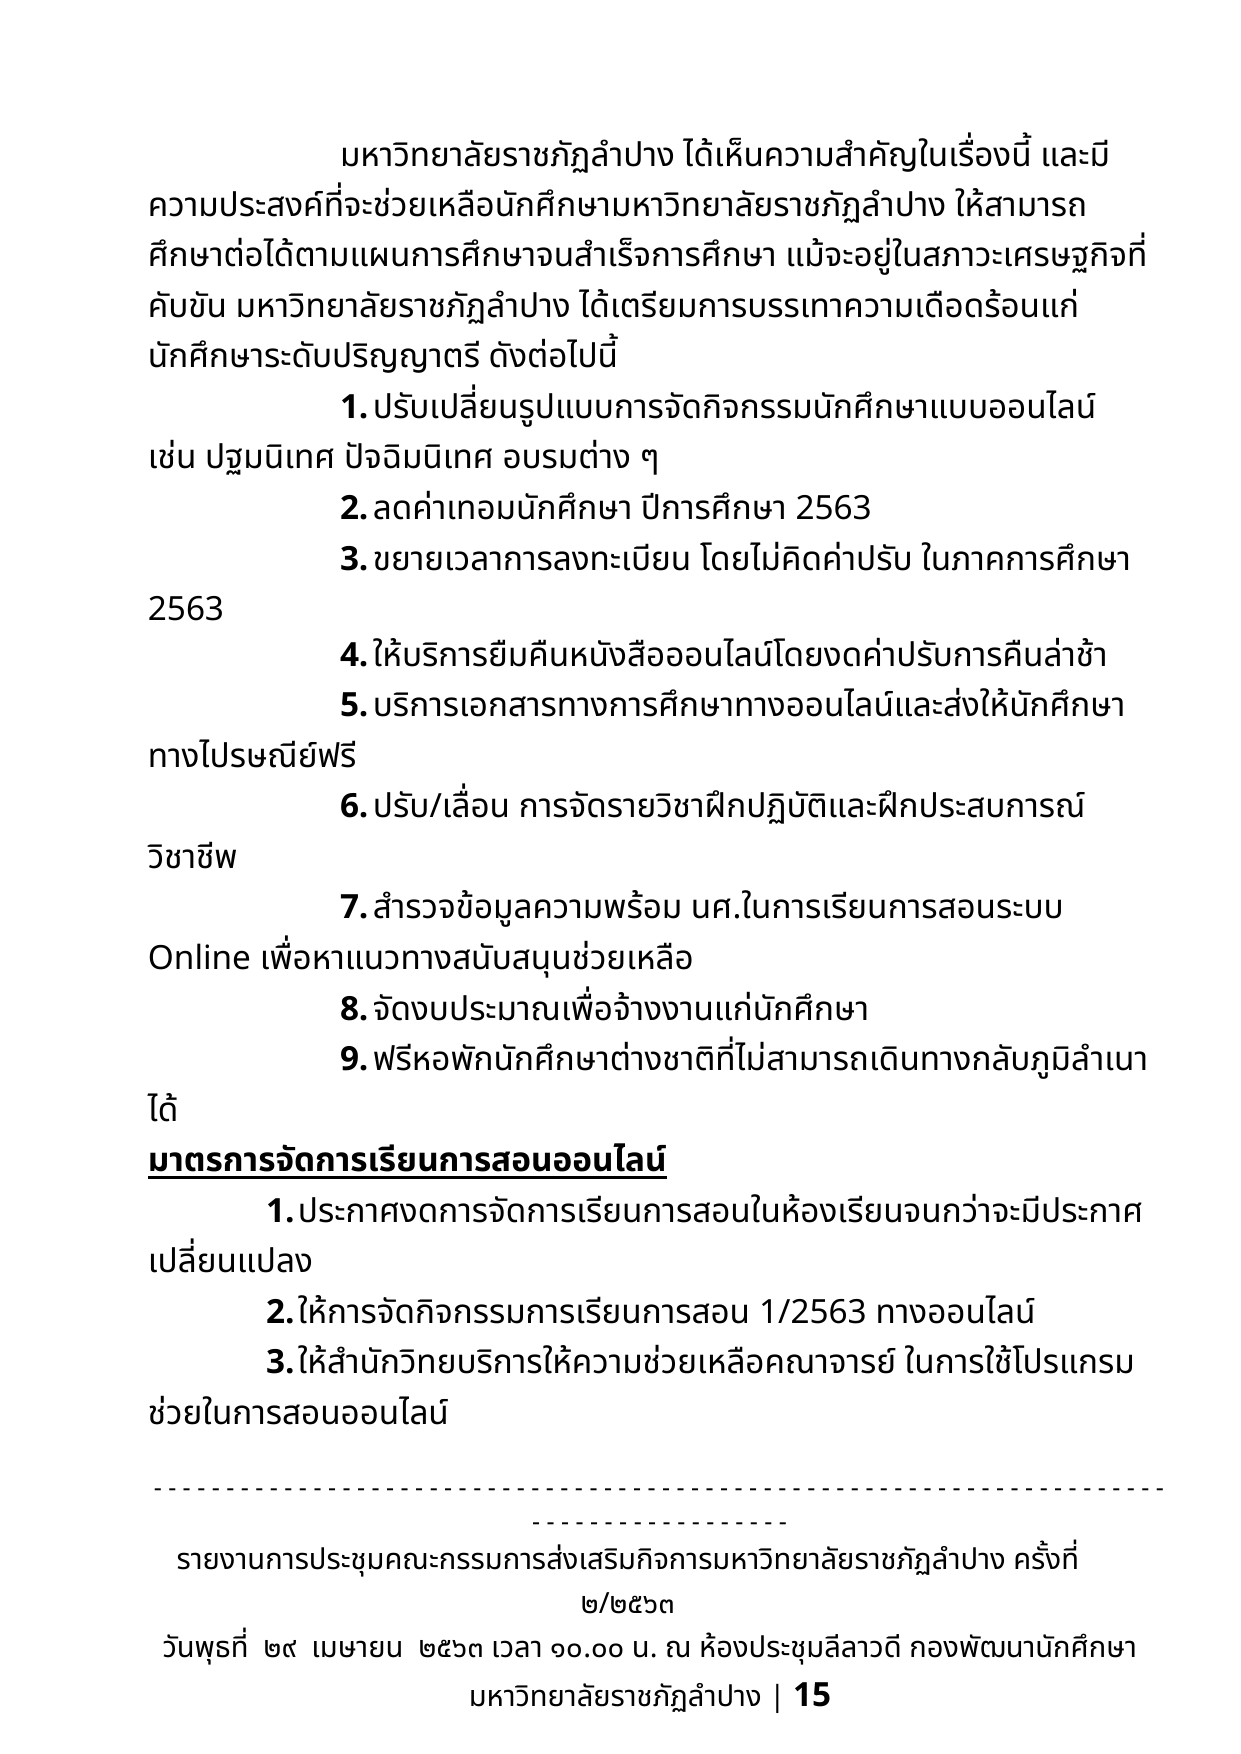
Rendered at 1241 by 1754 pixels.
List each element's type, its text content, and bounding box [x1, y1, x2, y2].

list บริการเอกสารทางการศึกษาทางออนไลน์และส่งให้นักศึกษาทางไปรษณีย์ฟรี [148, 681, 1152, 782]
list ประกาศงดการจัดการเรียนการสอนในห้องเรียนจนกว่าจะมีประกาศเปลี่ยนแปลง [148, 1186, 1166, 1287]
list ให้การจัดกิจกรรมการเรียนการสอน 1/2563 ทางออนไลน์ [148, 1287, 1166, 1338]
list สำรวจข้อมูลความพร้อม นศ.ในการเรียนการสอนระบบ Online เพื่อหาแนวทางสนับสนุนช่วยเหลือ [148, 883, 1152, 984]
text มาตรการจัดการเรียนการสอนออนไลน์ [148, 1136, 1166, 1186]
list จัดงบประมาณเพื่อจ้างงานแก่นักศึกษา [148, 984, 1152, 1035]
list ปรับ/เลื่อน การจัดรายวิชาฝึกปฏิบัติและฝึกประสบการณ์วิชาชีพ [148, 782, 1152, 883]
text มหาวิทยาลัยราชภัฏลำปาง ได้เห็นความสำคัญในเรื่องนี้ และมีความประสงค์ที่จะช่วยเหลือนักศึกษามหาวิทยาลัยราชภัฏลำปาง ให้สามารถศึกษาต่อได้ตามแผนการศึกษาจนสำเร็จการศึกษา แม้จะอยู่ในสภาวะเศรษฐกิจที่คับขัน มหาวิทยาลัยราชภัฏลำปาง ได้เตรียมการบรรเทาความเดือดร้อนแก่นักศึกษาระดับปริญญาตรี ดังต่อไปนี้ [148, 131, 1152, 383]
list ขยายเวลาการลงทะเบียน โดยไม่คิดค่าปรับ ในภาคการศึกษา 2563 [148, 534, 1152, 630]
list ให้สำนักวิทยบริการให้ความช่วยเหลือคณาจารย์ ในการใช้โปรแกรมช่วยในการสอนออนไลน์ [148, 1338, 1166, 1439]
list ปรับเปลี่ยนรูปแบบการจัดกิจกรรมนักศึกษาแบบออนไลน์ เช่น ปฐมนิเทศ ปัจฉิมนิเทศ อบรมต่าง ๆ [148, 383, 1152, 484]
list ฟรีหอพักนักศึกษาต่างชาติที่ไม่สามารถเดินทางกลับภูมิลำเนาได้ [148, 1035, 1152, 1136]
list ลดค่าเทอมนักศึกษา ปีการศึกษา 2563 [148, 484, 1152, 534]
list ให้บริการยืมคืนหนังสือออนไลน์โดยงดค่าปรับการคืนล่าช้า [148, 630, 1152, 681]
